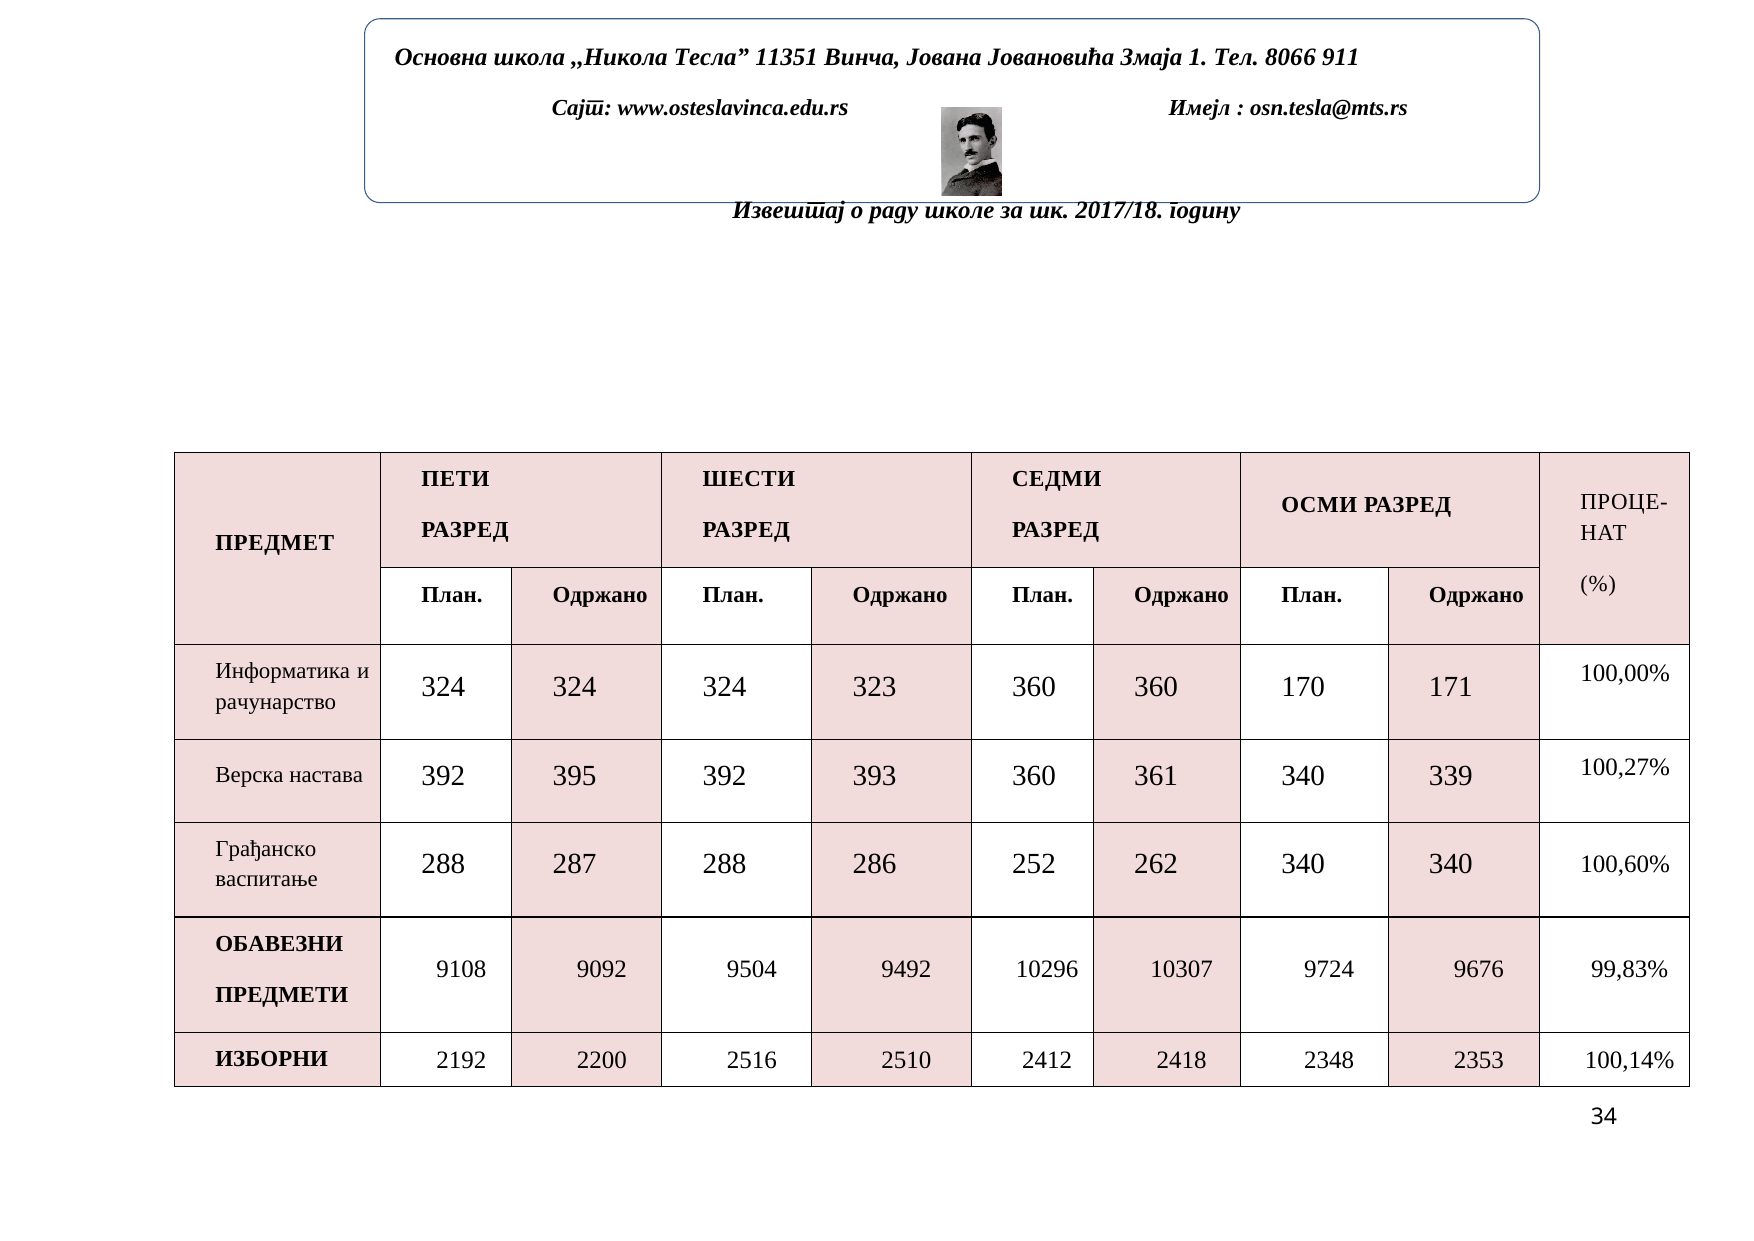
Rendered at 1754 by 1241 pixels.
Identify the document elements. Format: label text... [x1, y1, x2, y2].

table_cell 100,60% [1540, 823, 1689, 916]
table_cell План. [972, 568, 1093, 644]
table_cell Одржано [1094, 568, 1240, 644]
table_cell 262 [1094, 823, 1240, 916]
table_cell 170 [1241, 645, 1388, 739]
table_cell ИЗБОРНИ ПРЕДМЕТИ [175, 1033, 380, 1086]
table_cell 2192 [381, 1033, 511, 1086]
table_cell 340 [1241, 823, 1388, 916]
table_cell План. [381, 568, 511, 644]
table_cell 392 [381, 740, 511, 822]
table_cell 2516 [662, 1033, 811, 1086]
table_cell 287 [512, 823, 661, 916]
table_cell 340 [1389, 823, 1539, 916]
table_cell 286 [812, 823, 971, 916]
table_cell 2412 [972, 1033, 1093, 1086]
table_header проце-нат (%) [1540, 453, 1689, 644]
table_cell План. [662, 568, 811, 644]
table_cell 2510 [812, 1033, 971, 1086]
picture [941, 107, 1002, 196]
table_cell 393 [812, 740, 971, 822]
table_cell 100,00% [1540, 645, 1689, 739]
table_cell 171 [1389, 645, 1539, 739]
table_cell 392 [662, 740, 811, 822]
table_header пети разред [381, 453, 661, 567]
table_header шести разред [662, 453, 971, 567]
table_cell 324 [662, 645, 811, 739]
table_cell 340 [1241, 740, 1388, 822]
table_cell 288 [662, 823, 811, 916]
table_cell 252 [972, 823, 1093, 916]
table_cell 360 [972, 740, 1093, 822]
table_cell 100,14% [1540, 1033, 1689, 1086]
table_cell 395 [512, 740, 661, 822]
table_cell 9108 [381, 918, 511, 1032]
table_cell ОБАВЕЗНИ ПРЕДМЕТИ [175, 918, 380, 1032]
table_cell 339 [1389, 740, 1539, 822]
table_header седми разред [972, 453, 1240, 567]
table_cell 324 [512, 645, 661, 739]
table_cell 324 [381, 645, 511, 739]
table_cell План. [1241, 568, 1388, 644]
table_cell 10296 [972, 918, 1093, 1032]
table_cell 2200 [512, 1033, 661, 1086]
table_cell Информатика и рачунарство [175, 645, 380, 739]
table_cell 9676 [1389, 918, 1539, 1032]
table_cell 9092 [512, 918, 661, 1032]
table_cell 2418 [1094, 1033, 1240, 1086]
table_cell 2353 [1389, 1033, 1539, 1086]
table_header осми разред [1241, 453, 1539, 567]
table_cell 2348 [1241, 1033, 1388, 1086]
table_cell 360 [1094, 645, 1240, 739]
table_cell 360 [972, 645, 1093, 739]
table_cell Одржано [1389, 568, 1539, 644]
table_cell 10307 [1094, 918, 1240, 1032]
table_cell 9492 [812, 918, 971, 1032]
table_cell Грађанско васпитање [175, 823, 380, 916]
table_cell 288 [381, 823, 511, 916]
table_cell 361 [1094, 740, 1240, 822]
table_cell 9724 [1241, 918, 1388, 1032]
table_cell 9504 [662, 918, 811, 1032]
table_cell 99,83% [1540, 918, 1689, 1032]
table_header предмет [175, 453, 380, 644]
table_cell Одржано [812, 568, 971, 644]
table_cell 100,27% [1540, 740, 1689, 822]
table_cell 323 [812, 645, 971, 739]
table_cell Одржано [512, 568, 661, 644]
table_cell Верска настава [175, 740, 380, 822]
